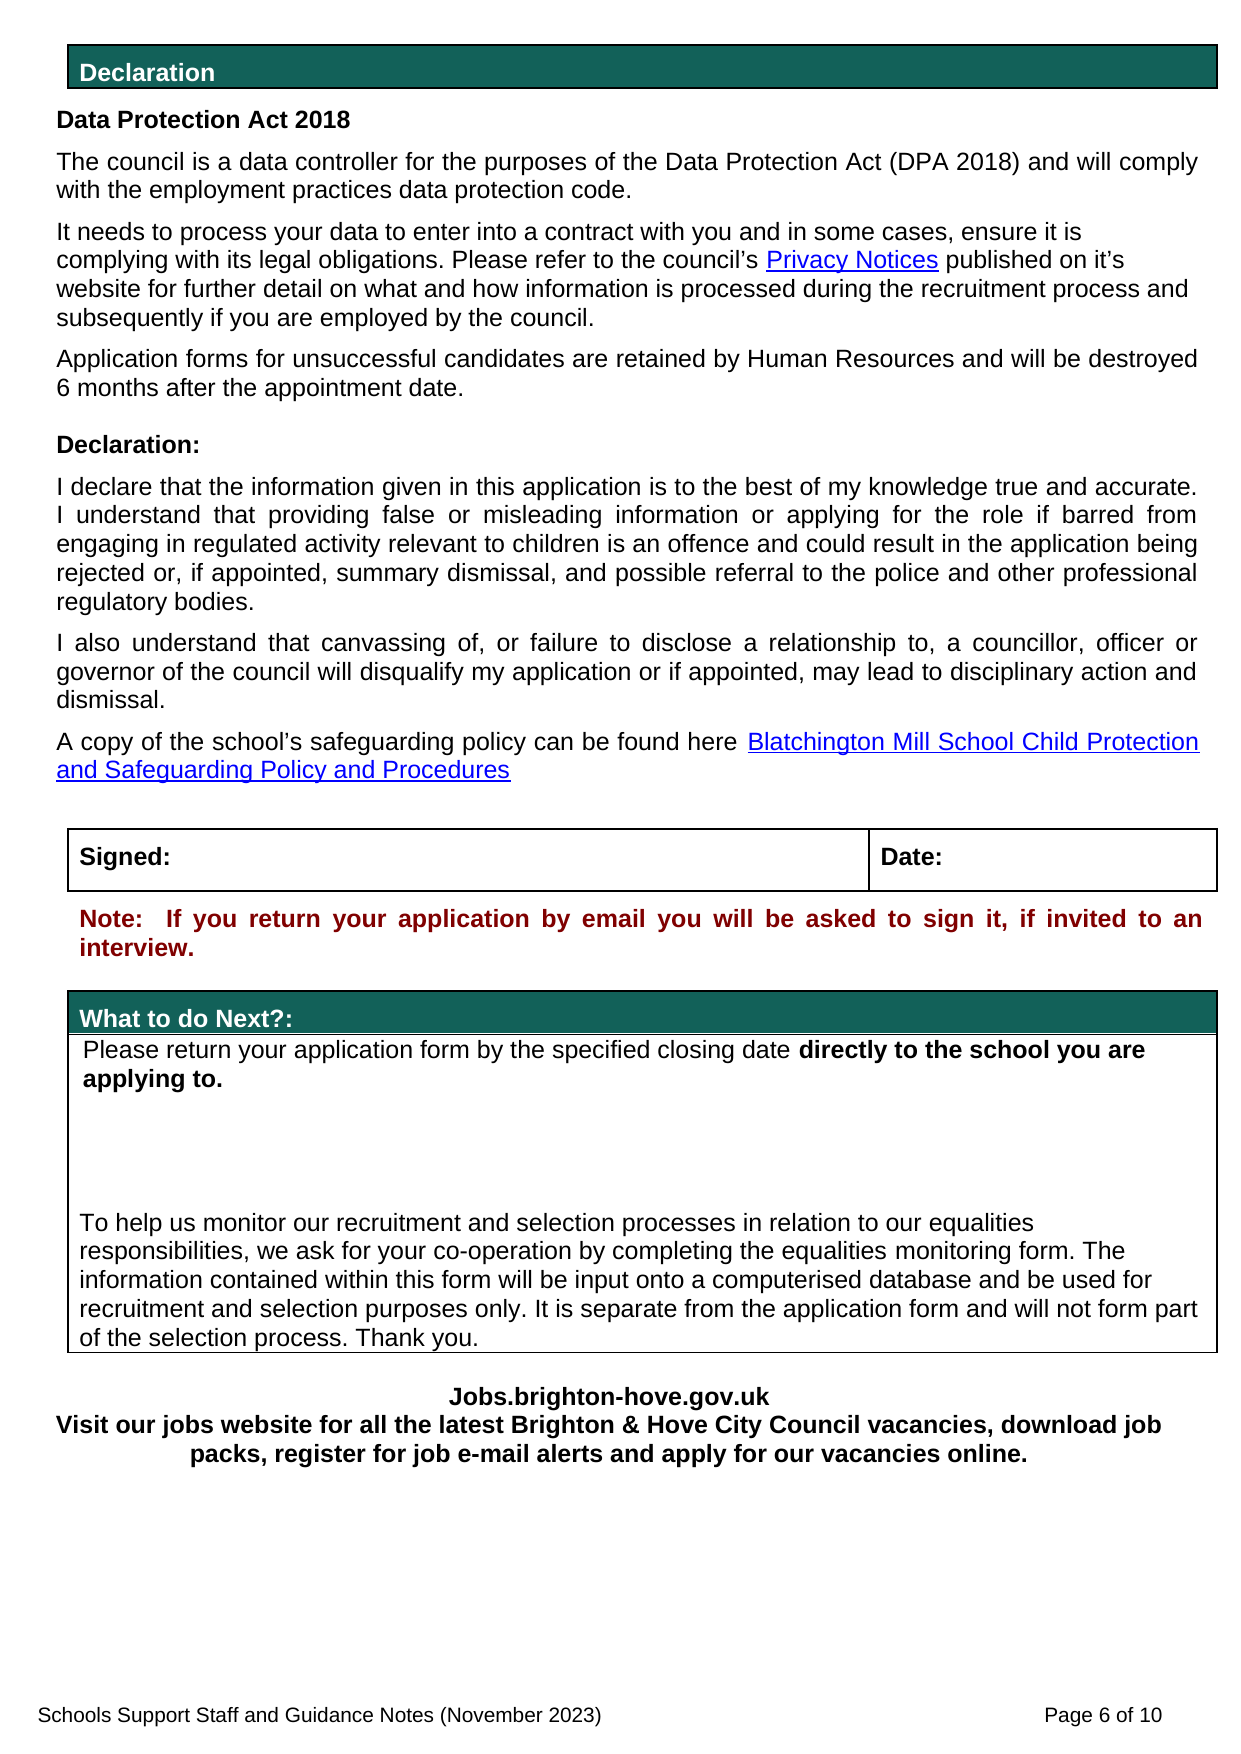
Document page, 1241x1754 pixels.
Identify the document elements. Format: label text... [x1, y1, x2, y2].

text The council is a data controller for the purposes of the Data Protection Act (DPA 2018) and will comply with the employment practices data protection code. [56, 147, 1200, 204]
table_cell Please return your application form by the specified closing date directly to the school you are applying to. To help us monitor our recruitment and selection processes in relation to our equalities responsibilities, we ask for your co-operation by completing the equalities monitoring form. The information contained within this form will be input onto a computerised database and be used for recruitment and selection purposes only. It is separate from the application form and will not form part of the selection process. Thank you. [69, 1035, 1216, 1351]
text Declaration: [56, 430, 1200, 459]
text Visit our jobs website for all the latest Brighton & Hove City Council vacancies, download job packs, register for job e-mail alerts and apply for our vacancies online. [37, 1410, 1181, 1468]
table_cell Note: If you return your application by email you will be asked to sign it, if invited to an interview. [68, 892, 1217, 962]
table_header Date: [870, 830, 1216, 890]
text I also understand that canvassing of, or failure to disclose a relationship to, a councillor, officer or governor of the council will disqualify my application or if appointed, may lead to disciplinary action and dismissal. [56, 628, 1200, 714]
text A copy of the school’s safeguarding policy can be found here Blatchington Mill School Child Protection and Safeguarding Policy and Procedures [56, 727, 1200, 784]
text Application forms for unsuccessful candidates are retained by Human Resources and will be destroyed 6 months after the appointment date. [56, 344, 1200, 402]
text Jobs.brighton-hove.gov.uk [37, 1382, 1181, 1410]
text It needs to process your data to enter into a contract with you and in some cases, ensure it is complying with its legal obligations. Please refer to the council’s Privacy Notices published on it’s website for further detail on what and how information is processed during the recruitment process and subsequently if you are employed by the council. [56, 217, 1200, 332]
table_header Signed: [69, 830, 868, 890]
text I declare that the information given in this application is to the best of my knowledge true and accurate. I understand that providing false or misleading information or applying for the role if barred from engaging in regulated activity relevant to children is an offence and could result in the application being rejected or, if appointed, summary dismissal, and possible referral to the police and other professional regulatory bodies. [56, 472, 1200, 615]
table_header What to do Next?: [69, 992, 1216, 1033]
table_header Declaration [69, 46, 1216, 87]
text Data Protection Act 2018 [56, 105, 1200, 134]
